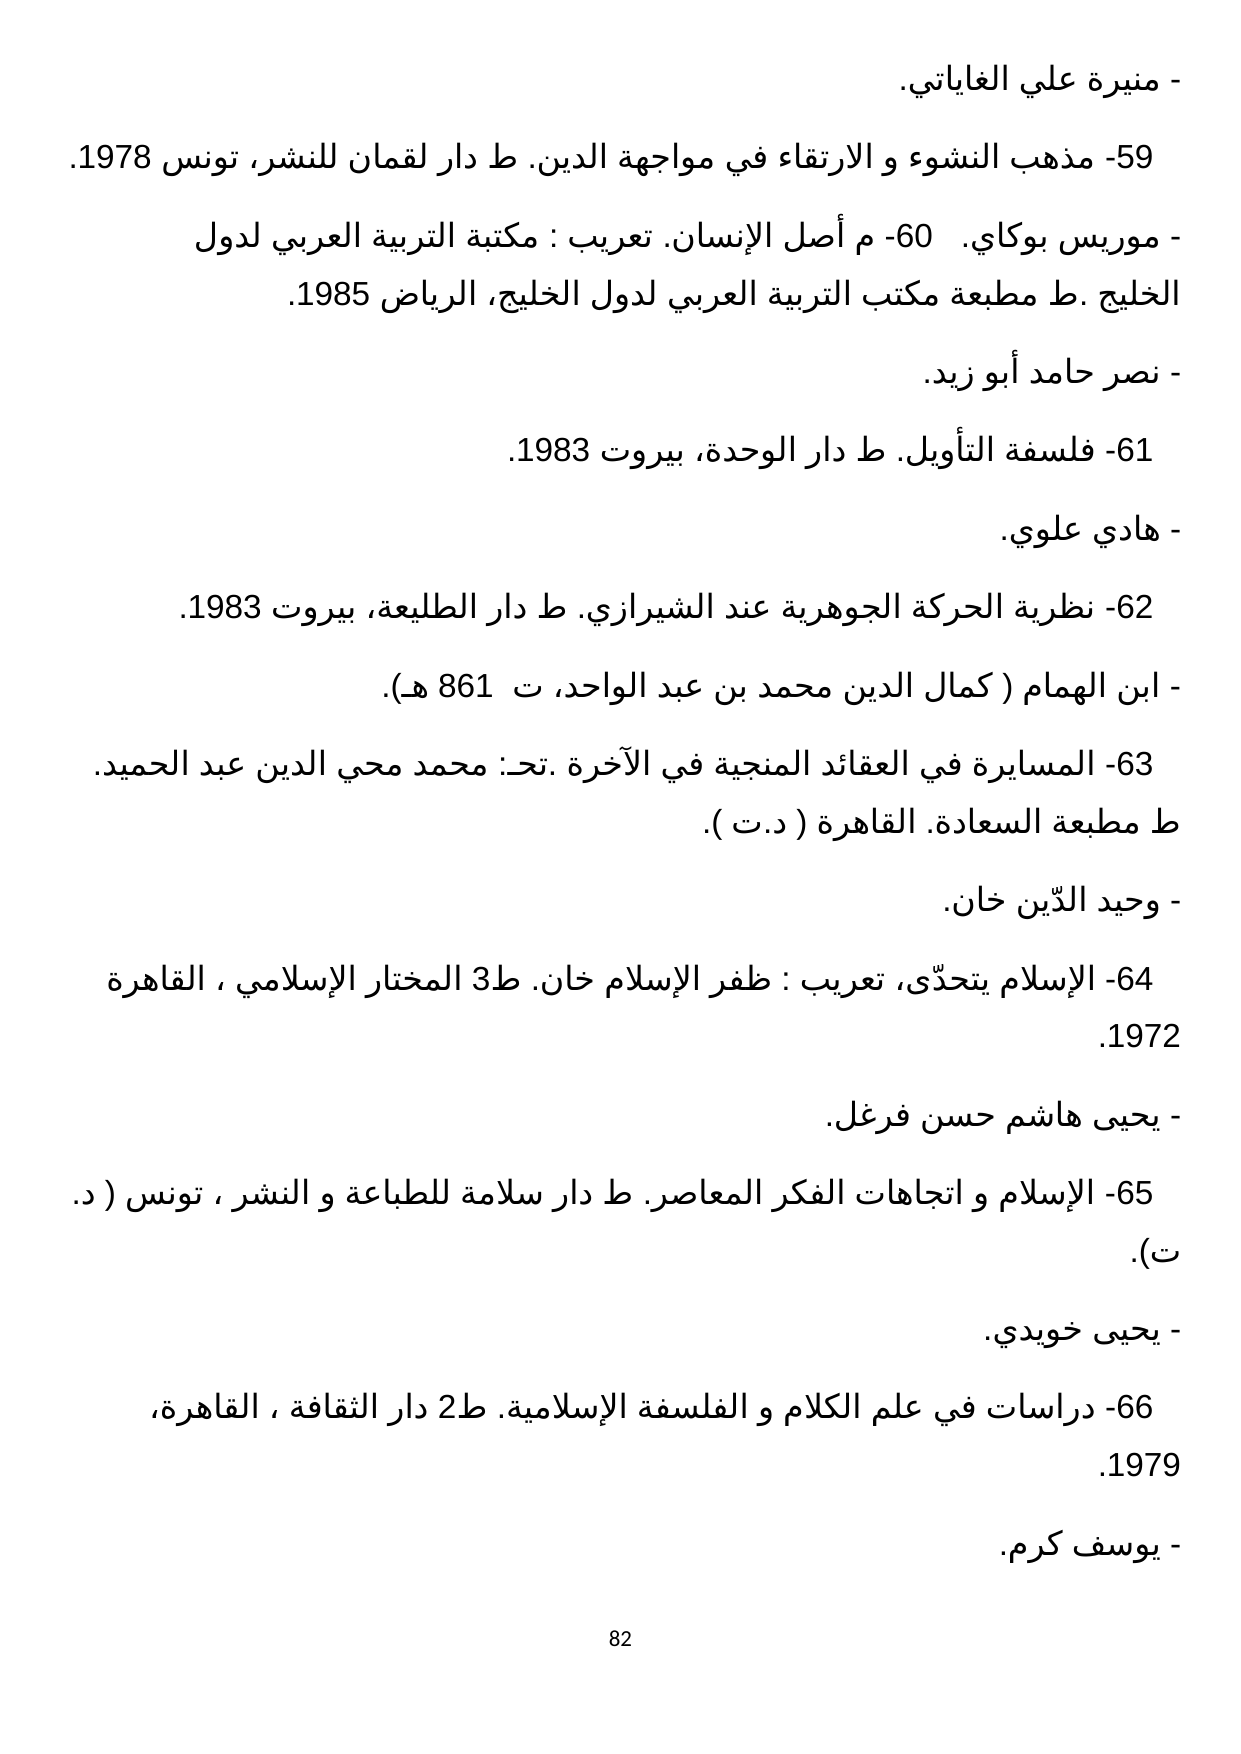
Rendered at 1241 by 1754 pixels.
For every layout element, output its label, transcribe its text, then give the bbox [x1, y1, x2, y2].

text 61- فلسفة التأويل. ط دار الوحدة، بيروت 1983. [59, 430, 1181, 469]
text - وحيد الدّين خان. [59, 880, 1181, 919]
text - هادي علوي. [59, 509, 1181, 547]
text - منيرة علي الغاياتي. [59, 59, 1181, 97]
text 59- مذهب النشوء و الارتقاء في مواجهة الدين. ط دار لقمان للنشر، تونس 1978. [59, 137, 1181, 176]
text - يوسف كرم. [59, 1524, 1181, 1562]
text - موريس بوكاي. 60- م أصل الإنسان. تعريب : مكتبة التربية العربي لدول الخليج .ط مطبعة مكتب التربية العربي لدول الخليج، الرياض 1985. [59, 216, 1181, 312]
text 62- نظرية الحركة الجوهرية عند الشيرازي. ط دار الطليعة، بيروت 1983. [59, 587, 1181, 626]
text 65- الإسلام و اتجاهات الفكر المعاصر. ط دار سلامة للطباعة و النشر ، تونس ( د. ت). [59, 1173, 1181, 1269]
text - يحيى خويدي. [59, 1309, 1181, 1348]
text 66- دراسات في علم الكلام و الفلسفة الإسلامية. ط2 دار الثقافة ، القاهرة، 1979. [59, 1388, 1181, 1484]
text 64- الإسلام يتحدّى، تعريب : ظفر الإسلام خان. ط3 المختار الإسلامي ، القاهرة 1972. [59, 959, 1181, 1055]
text - يحيى هاشم حسن فرغل. [59, 1095, 1181, 1133]
text - نصر حامد أبو زيد. [59, 352, 1181, 390]
text 63- المسايرة في العقائد المنجية في الآخرة .تحـ: محمد محي الدين عبد الحميد. ط مطبعة السعادة. القاهرة ( د.ت ). [59, 744, 1181, 840]
text - ابن الهمام ( كمال الدين محمد بن عبد الواحد، ت 861 هـ). [59, 666, 1181, 704]
